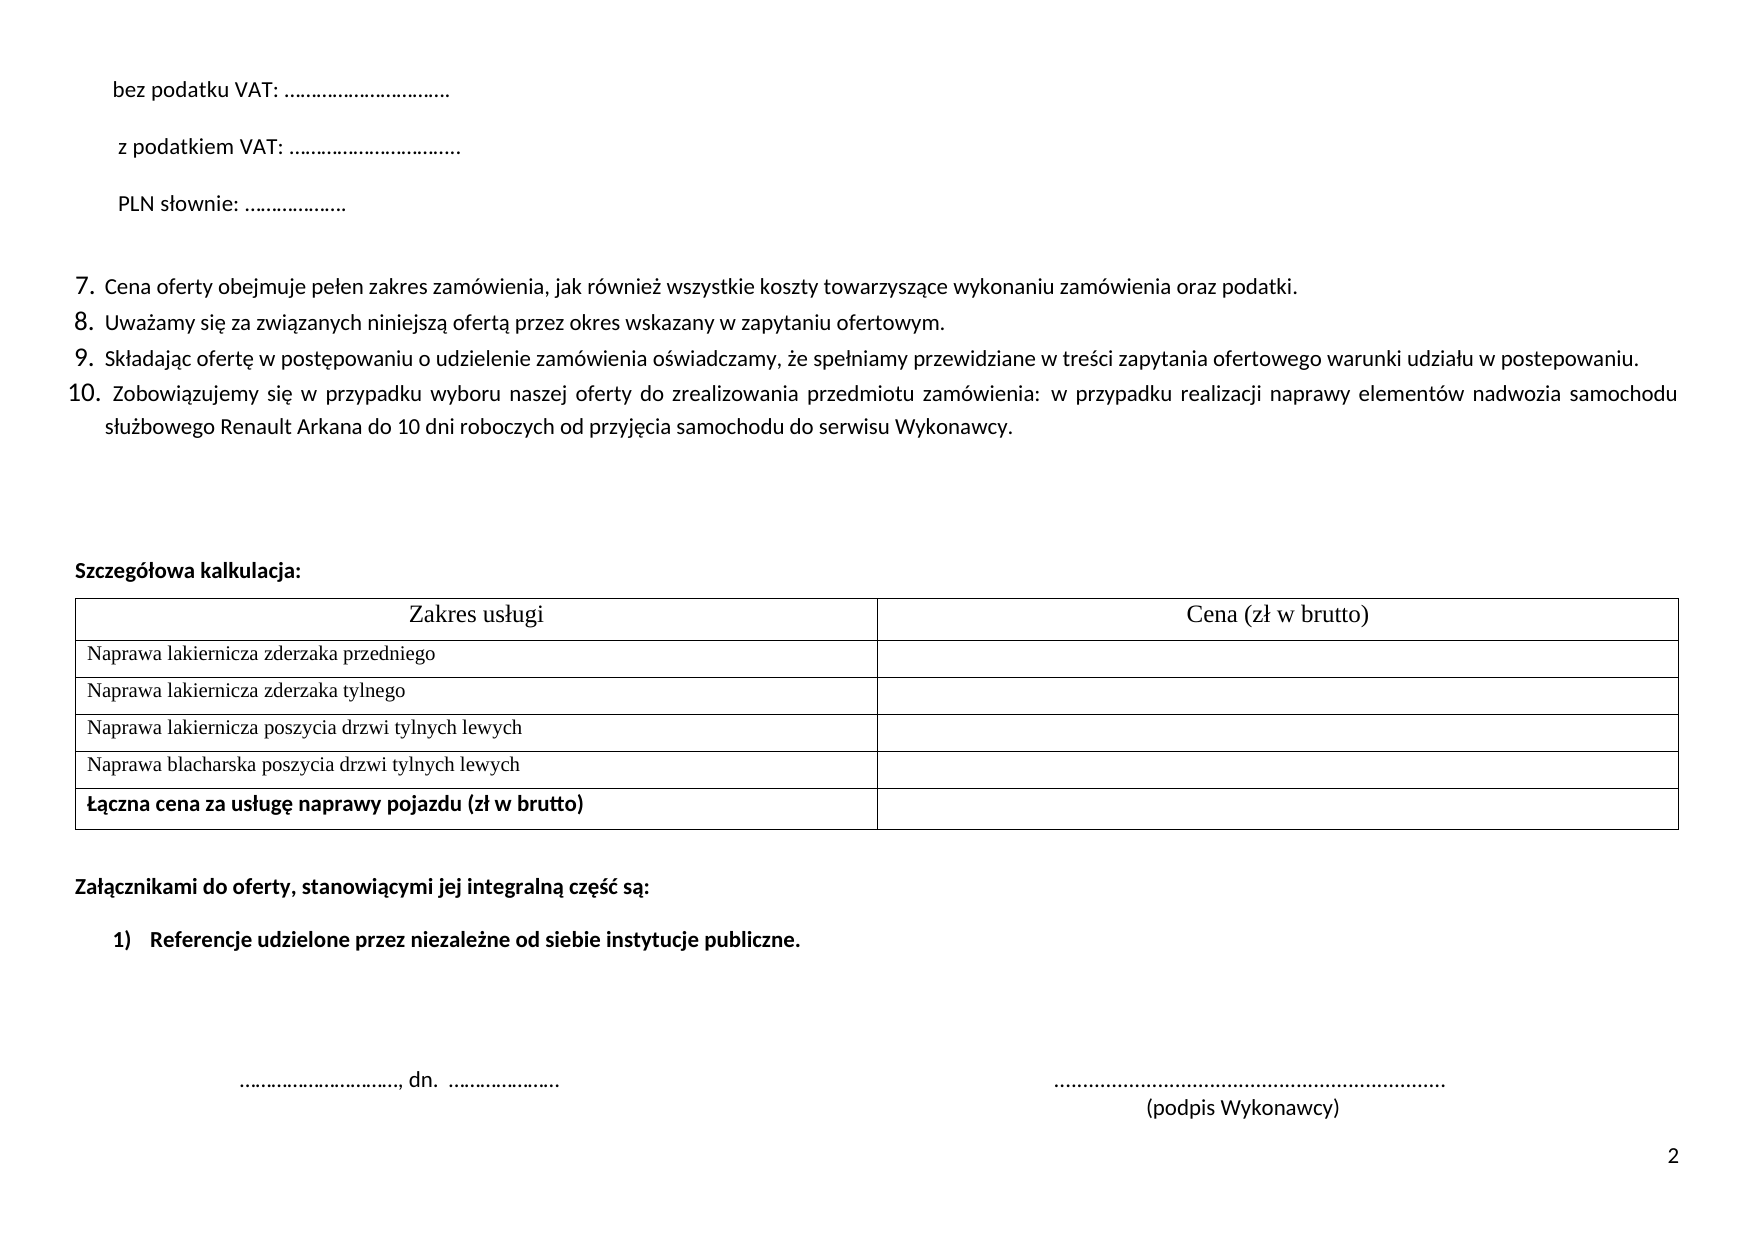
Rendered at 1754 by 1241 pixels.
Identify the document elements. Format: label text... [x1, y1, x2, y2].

list Cena oferty obejmuje pełen zakres zamówienia, jak również wszystkie koszty towarzyszące wykonaniu zamówienia oraz podatki. [75, 268, 1679, 301]
table_cell Naprawa lakiernicza zderzaka przedniego [76, 641, 877, 677]
table_cell [878, 641, 1678, 677]
table_cell Naprawa lakiernicza zderzaka tylnego [76, 678, 877, 714]
table_cell Naprawa lakiernicza poszycia drzwi tylnych lewych [76, 715, 877, 751]
text (podpis Wykonawcy) [75, 1093, 1679, 1121]
table_header Zakres usługi [76, 599, 877, 640]
table_cell [878, 789, 1678, 829]
table_cell [878, 752, 1678, 788]
table_cell [878, 715, 1678, 751]
table_cell [878, 678, 1678, 714]
table_cell Naprawa blacharska poszycia drzwi tylnych lewych [76, 752, 877, 788]
table_cell Łączna cena za usługę naprawy pojazdu (zł w brutto) [76, 789, 877, 829]
table_header Cena (zł w brutto) [878, 599, 1678, 640]
list Składając ofertę w postępowaniu o udzielenie zamówienia oświadczamy, że spełniamy przewidziane w treści zapytania ofertowego warunki udziału w postepowaniu. [74, 340, 1679, 373]
text Szczegółowa kalkulacja: [75, 556, 1679, 584]
list z podatkiem VAT: ………………………….. [112, 132, 1679, 160]
text …………………………, dn. ………………… .................................................................... [75, 1065, 1679, 1093]
list Referencje udzielone przez niezależne od siebie instytucje publiczne. [112, 925, 1679, 953]
list PLN słownie: ………………. [112, 189, 1679, 217]
list bez podatku VAT: …………………………. [112, 75, 1679, 103]
list Uważamy się za związanych niniejszą ofertą przez okres wskazany w zapytaniu ofertowym. [74, 304, 1679, 337]
list Zobowiązujemy się w przypadku wyboru naszej oferty do zrealizowania przedmiotu zamówienia: w przypadku realizacji naprawy elementów nadwozia samochodu służbowego Renault Arkana do 10 dni roboczych od przyjęcia samochodu do serwisu Wykonawcy. [67, 375, 1679, 441]
text Załącznikami do oferty, stanowiącymi jej integralną część są: [75, 872, 1679, 900]
